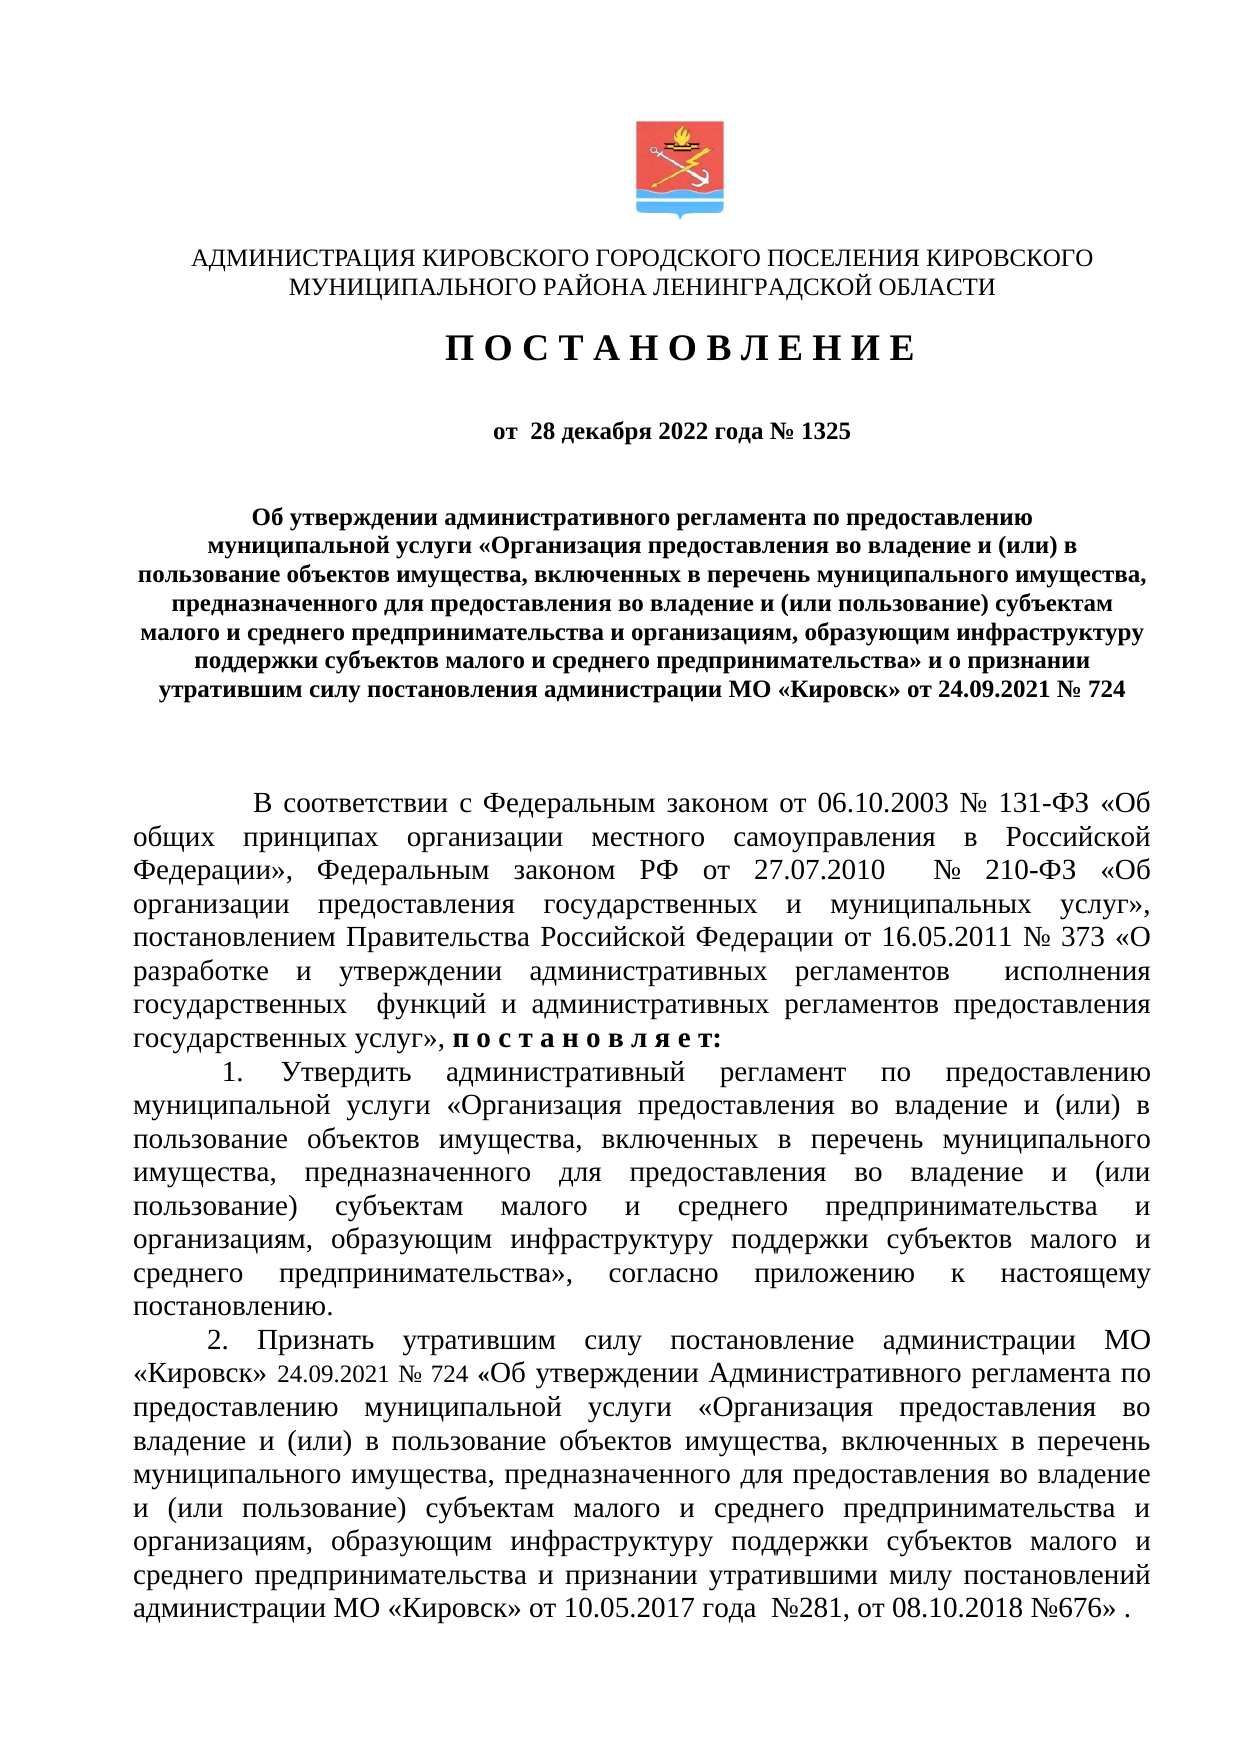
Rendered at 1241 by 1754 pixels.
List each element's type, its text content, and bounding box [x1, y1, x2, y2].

text В соответствии с Федеральным законом от 06.10.2003 № 131-ФЗ «Об общих принципах организации местного самоуправления в Российской Федерации», Федеральным законом РФ от 27.07.2010 № 210-ФЗ «Об организации предоставления государственных и муниципальных услуг», постановлением Правительства Российской Федерации от 16.05.2011 № 373 «О разработке и утверждении административных регламентов исполнения государственных функций и административных регламентов предоставления государственных услуг», п о с т а н о в л я е т: [133, 785, 1152, 1054]
list Утвердить административный регламент по предоставлению муниципальной услуги «Организация предоставления во владение и (или) в пользование объектов имущества, включенных в перечень муниципального имущества, предназначенного для предоставления во владение и (или пользование) субъектам малого и среднего предпринимательства и организациям, образующим инфраструктуру поддержки субъектов малого и среднего предпринимательства», согласно приложению к настоящему постановлению. [133, 1054, 1152, 1322]
table_header АДМИНИСТРАЦИЯ КИРОВСКОГО ГОРОДСКОГО ПОСЕЛЕНИЯ КИРОВСКОГО МУНИЦИПАЛЬНОГО РАЙОНА ЛЕНИНГРАДСКОЙ ОБЛАСТИ П О С Т А Н О В Л Е Н И Е от 28 декабря 2022 года № 1325 Об утверждении административного регламента по предоставлению муниципальной услуги «Организация предоставления во владение и (или) в пользование объектов имущества, включенных в перечень муниципального имущества, предназначенного для предоставления во владение и (или пользование) субъектам малого и среднего предпринимательства и организациям, образующим инфраструктуру поддержки субъектов малого и среднего предпринимательства» и о признании утратившим силу постановления администрации МО «Кировск» от 24.09.2021 № 724 [133, 118, 1152, 785]
text 2. Признать утратившим силу постановление администрации МО «Кировск» 24.09.2021 № 724 «Об утверждении Административного регламента по предоставлению муниципальной услуги «Организация предоставления во владение и (или) в пользование объектов имущества, включенных в перечень муниципального имущества, предназначенного для предоставления во владение и (или пользование) субъектам малого и среднего предпринимательства и организациям, образующим инфраструктуру поддержки субъектов малого и среднего предпринимательства и признании утратившими милу постановлений администрации МО «Кировск» от 10.05.2017 года №281, от 08.10.2018 №676» . [133, 1322, 1152, 1624]
picture [634, 118, 726, 220]
